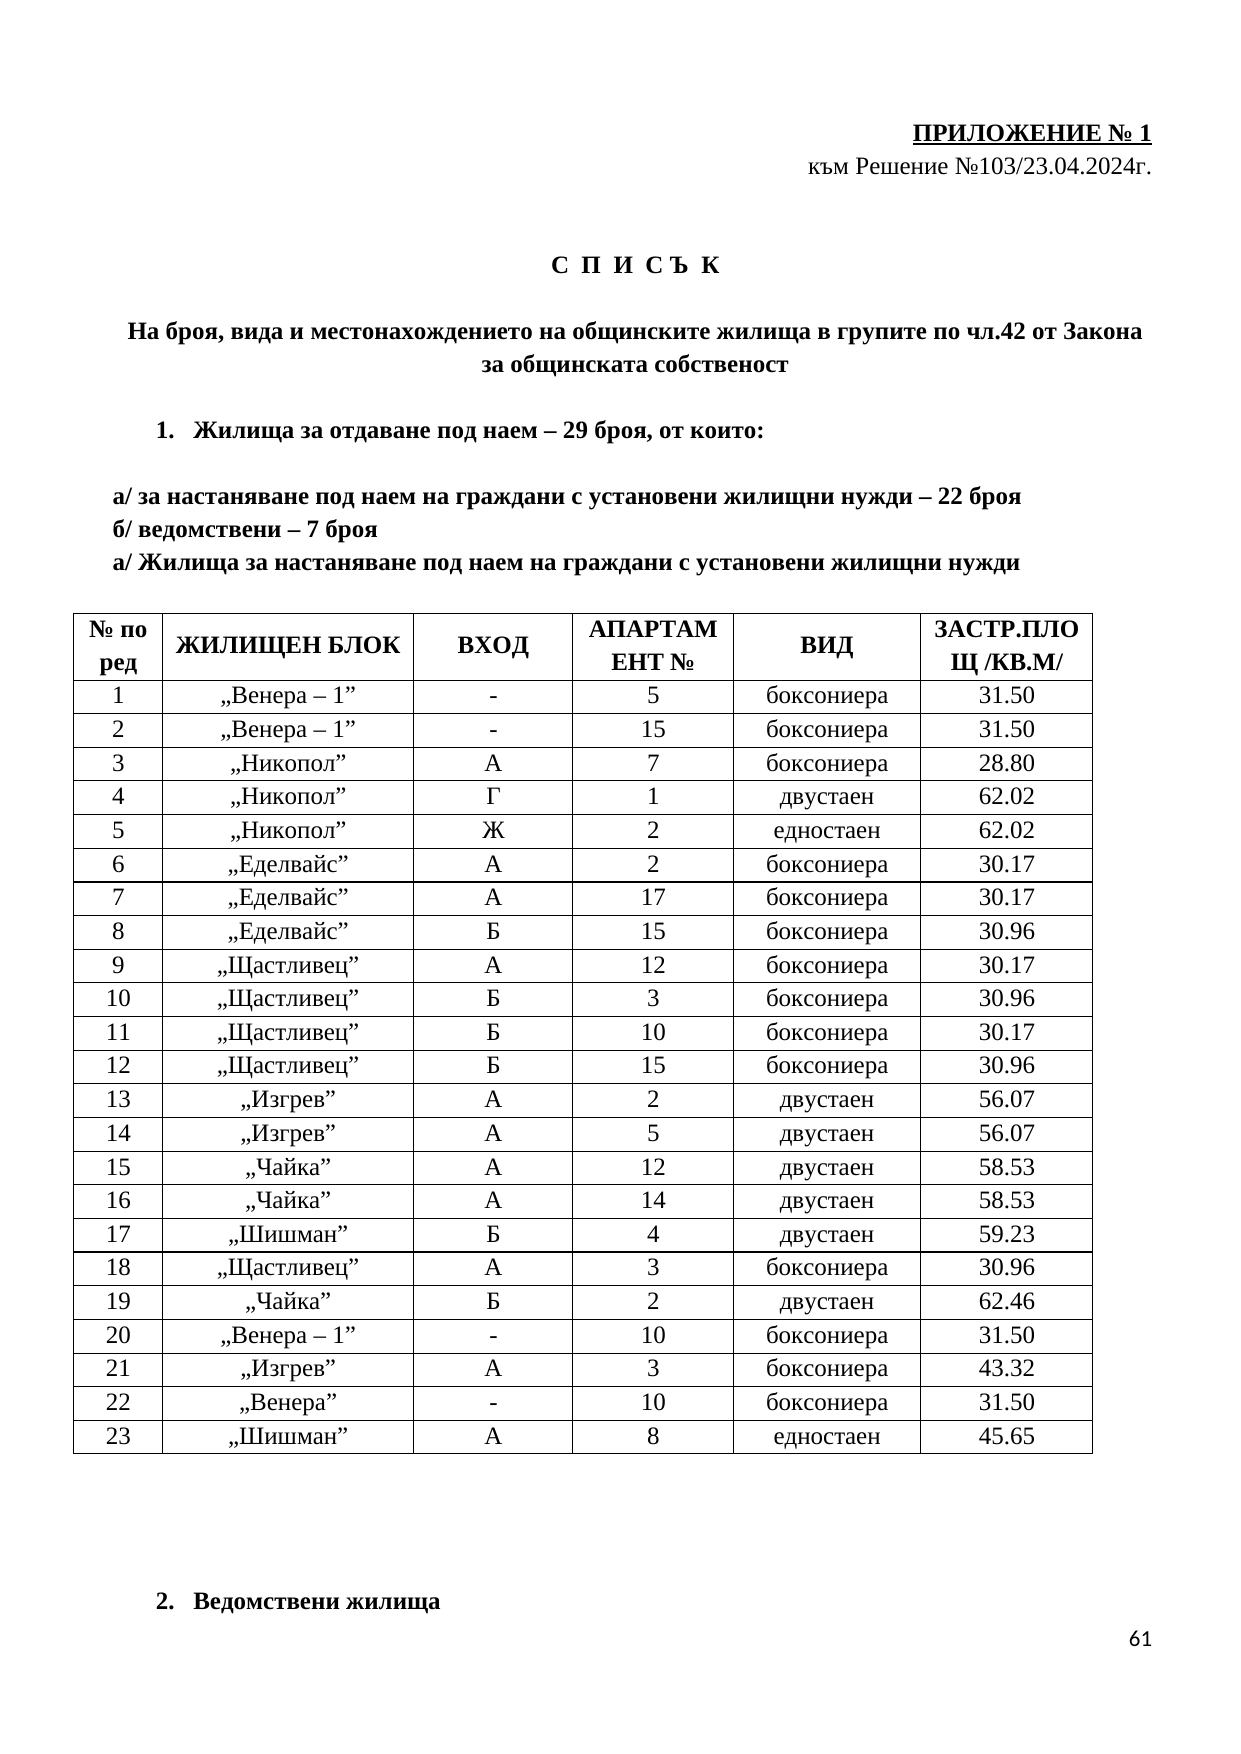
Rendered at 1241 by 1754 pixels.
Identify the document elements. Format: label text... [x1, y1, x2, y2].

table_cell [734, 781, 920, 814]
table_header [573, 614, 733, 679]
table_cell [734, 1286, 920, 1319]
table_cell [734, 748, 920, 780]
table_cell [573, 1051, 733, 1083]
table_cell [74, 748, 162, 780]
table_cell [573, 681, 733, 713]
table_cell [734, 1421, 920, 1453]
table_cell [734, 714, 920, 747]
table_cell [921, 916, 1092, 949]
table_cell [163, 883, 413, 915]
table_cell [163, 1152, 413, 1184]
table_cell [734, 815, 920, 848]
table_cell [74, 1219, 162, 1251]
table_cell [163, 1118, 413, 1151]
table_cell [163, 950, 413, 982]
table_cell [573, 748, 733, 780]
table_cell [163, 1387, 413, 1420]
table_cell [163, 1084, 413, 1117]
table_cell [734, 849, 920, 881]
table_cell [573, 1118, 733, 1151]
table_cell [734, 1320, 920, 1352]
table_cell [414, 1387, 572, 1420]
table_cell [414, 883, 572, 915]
list Жилища за отдаване под наем – 29 броя, от които: [156, 415, 1152, 444]
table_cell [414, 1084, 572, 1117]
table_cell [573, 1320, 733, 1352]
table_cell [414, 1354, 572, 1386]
text към Решение №103/23.04.2024г. [118, 151, 1152, 180]
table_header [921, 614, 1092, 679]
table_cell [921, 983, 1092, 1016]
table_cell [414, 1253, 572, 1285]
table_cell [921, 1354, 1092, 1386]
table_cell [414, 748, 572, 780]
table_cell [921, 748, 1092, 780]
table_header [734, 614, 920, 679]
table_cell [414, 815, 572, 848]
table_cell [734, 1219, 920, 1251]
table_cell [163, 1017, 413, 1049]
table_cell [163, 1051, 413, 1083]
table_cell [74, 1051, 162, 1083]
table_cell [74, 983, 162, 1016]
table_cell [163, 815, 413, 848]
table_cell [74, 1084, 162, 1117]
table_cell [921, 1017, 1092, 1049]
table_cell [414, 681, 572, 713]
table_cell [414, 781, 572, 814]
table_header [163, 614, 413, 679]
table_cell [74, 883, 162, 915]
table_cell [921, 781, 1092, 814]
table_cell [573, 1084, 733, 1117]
text На броя, вида и местонахождението на общинските жилища в групите по чл.42 от Закона за общинската собственост [118, 316, 1152, 378]
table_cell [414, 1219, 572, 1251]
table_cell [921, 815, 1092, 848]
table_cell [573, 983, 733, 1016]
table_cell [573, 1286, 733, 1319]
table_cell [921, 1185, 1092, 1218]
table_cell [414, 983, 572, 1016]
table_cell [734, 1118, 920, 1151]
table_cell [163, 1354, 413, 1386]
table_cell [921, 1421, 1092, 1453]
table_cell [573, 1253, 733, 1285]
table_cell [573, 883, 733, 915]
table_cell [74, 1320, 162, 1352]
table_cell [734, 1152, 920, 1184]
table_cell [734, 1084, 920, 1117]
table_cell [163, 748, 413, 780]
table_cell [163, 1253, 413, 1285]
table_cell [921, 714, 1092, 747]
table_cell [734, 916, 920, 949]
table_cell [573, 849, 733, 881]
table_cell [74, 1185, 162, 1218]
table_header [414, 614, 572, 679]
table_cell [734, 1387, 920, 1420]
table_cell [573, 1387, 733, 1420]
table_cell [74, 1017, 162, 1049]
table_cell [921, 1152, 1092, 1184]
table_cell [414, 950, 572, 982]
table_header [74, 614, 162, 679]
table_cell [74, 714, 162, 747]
text а/ Жилища за настаняване под наем на граждани с установени жилищни нужди [112, 547, 1152, 576]
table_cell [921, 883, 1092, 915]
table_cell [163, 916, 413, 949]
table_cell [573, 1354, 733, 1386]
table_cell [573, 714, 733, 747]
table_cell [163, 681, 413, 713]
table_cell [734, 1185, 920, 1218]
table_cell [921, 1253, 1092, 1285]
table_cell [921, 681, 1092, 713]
text С П И С Ъ К [118, 250, 1152, 279]
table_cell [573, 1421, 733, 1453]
list Ведомствени жилища [156, 1586, 1152, 1615]
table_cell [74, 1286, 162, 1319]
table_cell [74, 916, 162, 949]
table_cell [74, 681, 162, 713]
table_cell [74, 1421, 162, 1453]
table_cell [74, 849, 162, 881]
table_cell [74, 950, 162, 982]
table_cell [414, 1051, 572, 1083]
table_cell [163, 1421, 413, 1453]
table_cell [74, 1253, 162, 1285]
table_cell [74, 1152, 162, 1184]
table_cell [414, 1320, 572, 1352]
text ПРИЛОЖЕНИЕ № 1 [118, 118, 1152, 147]
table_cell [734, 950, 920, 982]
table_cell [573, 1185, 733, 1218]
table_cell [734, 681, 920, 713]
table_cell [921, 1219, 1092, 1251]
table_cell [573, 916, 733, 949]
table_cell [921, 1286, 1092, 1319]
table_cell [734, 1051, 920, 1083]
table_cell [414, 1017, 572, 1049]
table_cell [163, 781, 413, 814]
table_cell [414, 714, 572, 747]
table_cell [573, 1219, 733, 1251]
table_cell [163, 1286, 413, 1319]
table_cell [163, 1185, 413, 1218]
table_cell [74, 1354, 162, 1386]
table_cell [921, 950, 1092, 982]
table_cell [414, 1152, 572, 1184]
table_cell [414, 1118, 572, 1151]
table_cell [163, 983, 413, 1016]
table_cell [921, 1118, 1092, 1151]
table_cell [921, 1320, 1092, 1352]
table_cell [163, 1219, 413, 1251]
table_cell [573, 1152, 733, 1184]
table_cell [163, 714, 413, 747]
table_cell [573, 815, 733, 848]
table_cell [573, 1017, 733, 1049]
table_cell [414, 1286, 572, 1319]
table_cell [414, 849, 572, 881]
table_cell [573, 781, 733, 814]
text б/ ведомствени – 7 броя [112, 514, 1152, 542]
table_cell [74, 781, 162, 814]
text а/ за настаняване под наем на граждани с установени жилищни нужди – 22 броя [112, 481, 1152, 509]
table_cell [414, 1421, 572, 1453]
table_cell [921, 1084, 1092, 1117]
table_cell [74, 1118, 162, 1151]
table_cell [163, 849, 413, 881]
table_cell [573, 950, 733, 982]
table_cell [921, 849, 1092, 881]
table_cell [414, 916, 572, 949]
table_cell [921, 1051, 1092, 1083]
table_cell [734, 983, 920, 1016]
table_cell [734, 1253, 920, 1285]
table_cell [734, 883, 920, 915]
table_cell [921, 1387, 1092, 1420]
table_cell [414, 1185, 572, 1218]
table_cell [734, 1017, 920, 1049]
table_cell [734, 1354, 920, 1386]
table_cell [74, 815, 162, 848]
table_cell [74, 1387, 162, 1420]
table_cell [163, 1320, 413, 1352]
